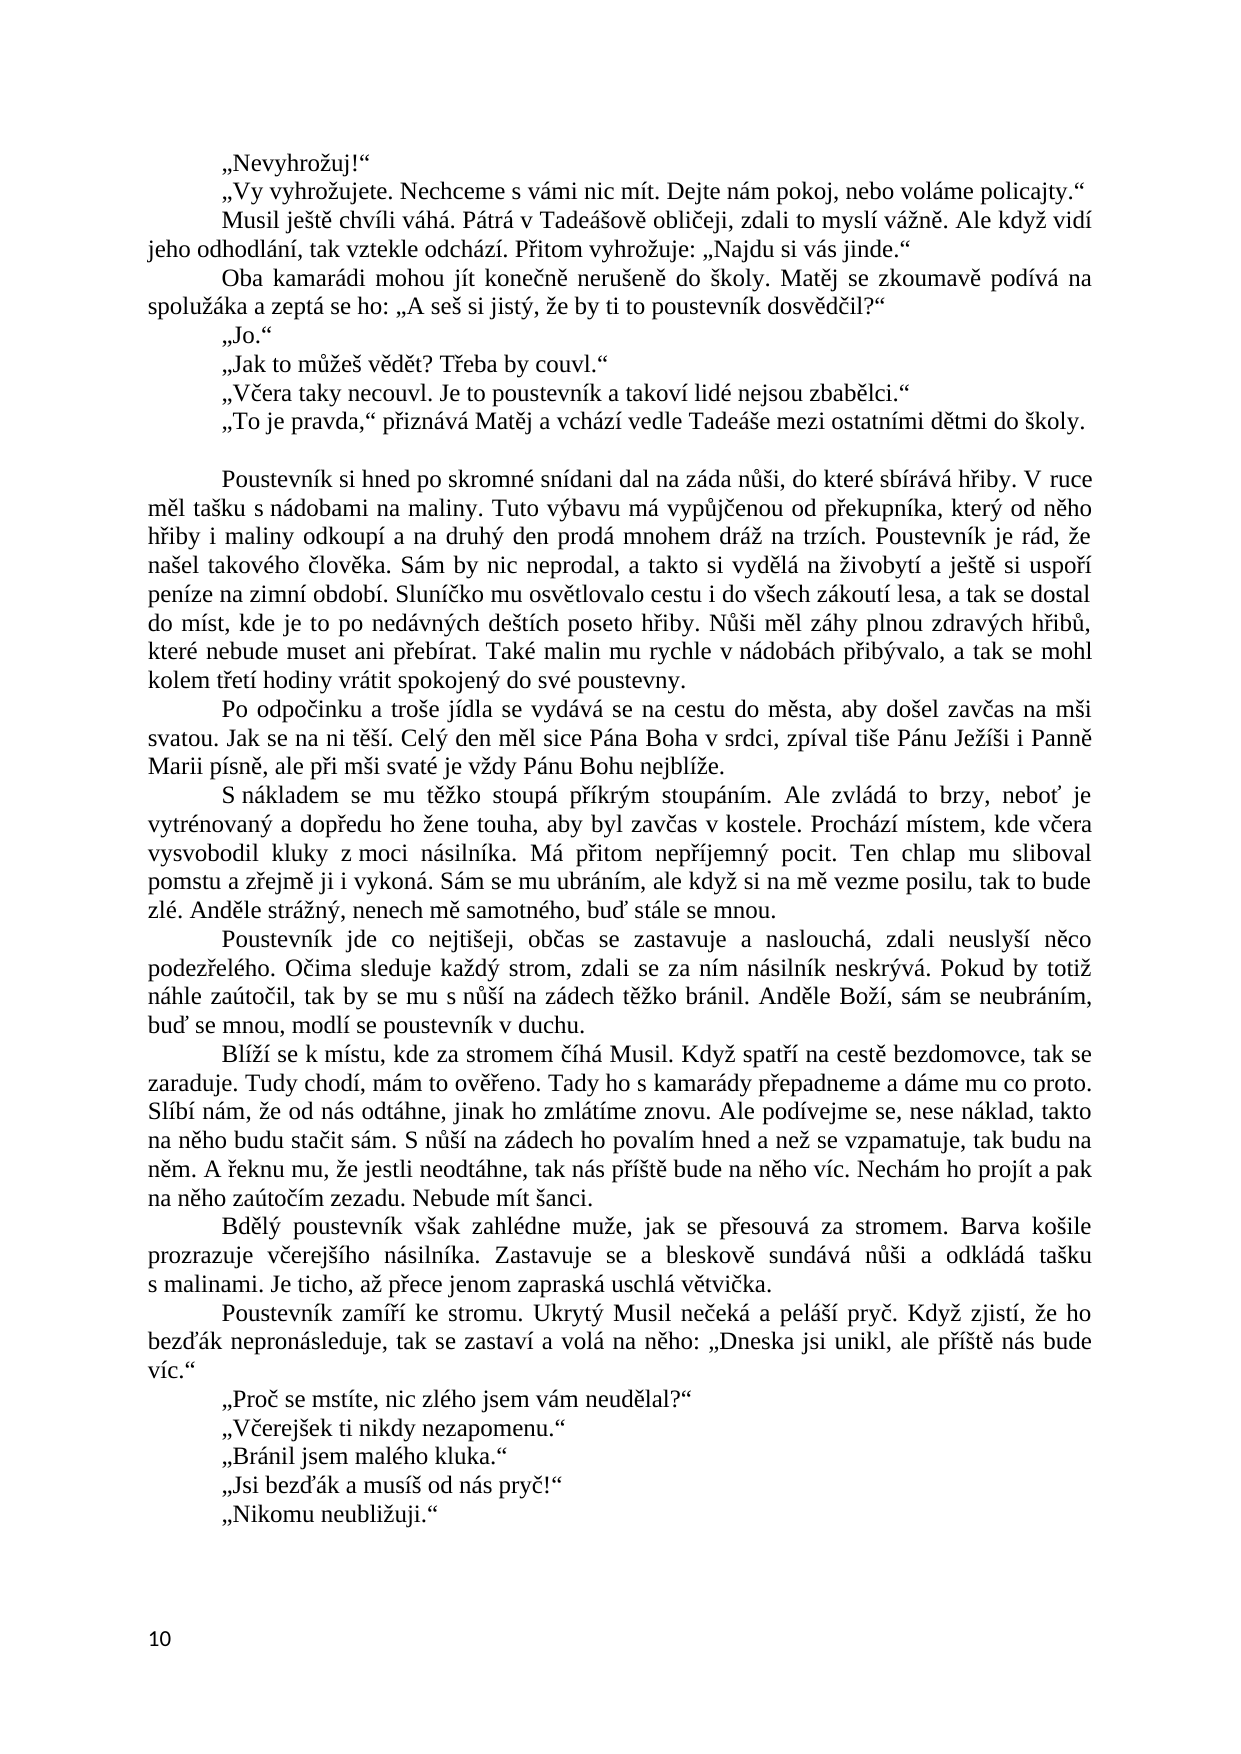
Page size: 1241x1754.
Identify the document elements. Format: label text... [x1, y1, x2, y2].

text S nákladem se mu těžko stoupá příkrým stoupáním. Ale zvládá to brzy, neboť je vytrénovaný a dopředu ho žene touha, aby byl zavčas v kostele. Prochází místem, kde včera vysvobodil kluky z moci násilníka. Má přitom nepříjemný pocit. Ten chlap mu sliboval pomstu a zřejmě ji i vykoná. Sám se mu ubráním, ale když si na mě vezme posilu, tak to bude zlé. Anděle strážný, nenech mě samotného, buď stále se mnou. [148, 780, 1093, 924]
text „Jsi bezďák a musíš od nás pryč!“ [148, 1470, 1093, 1499]
text „To je pravda,“ přiznává Matěj a vchází vedle Tadeáše mezi ostatními dětmi do školy. [148, 406, 1093, 435]
text Bdělý poustevník však zahlédne muže, jak se přesouvá za stromem. Barva košile prozrazuje včerejšího násilníka. Zastavuje se a bleskově sundává nůši a odkládá tašku s malinami. Je ticho, až přece jenom zapraská uschlá větvička. [148, 1211, 1093, 1298]
text „Bránil jsem malého kluka.“ [148, 1441, 1093, 1470]
text Poustevník jde co nejtišeji, občas se zastavuje a naslouchá, zdali neuslyší něco podezřelého. Očima sleduje každý strom, zdali se za ním násilník neskrývá. Pokud by totiž náhle zaútočil, tak by se mu s nůší na zádech těžko bránil. Anděle Boží, sám se neubráním, buď se mnou, modlí se poustevník v duchu. [148, 924, 1093, 1039]
text Po odpočinku a troše jídla se vydává se na cestu do města, aby došel zavčas na mši svatou. Jak se na ni těší. Celý den měl sice Pána Boha v srdci, zpíval tiše Pánu Ježíši i Panně Marii písně, ale při mši svaté je vždy Pánu Bohu nejblíže. [148, 694, 1093, 780]
text „Včerejšek ti nikdy nezapomenu.“ [148, 1413, 1093, 1441]
text „Nikomu neubližuji.“ [148, 1499, 1093, 1528]
text „Nevyhrožuj!“ [148, 148, 1093, 176]
text Blíží se k místu, kde za stromem číhá Musil. Když spatří na cestě bezdomovce, tak se zaraduje. Tudy chodí, mám to ověřeno. Tady ho s kamarády přepadneme a dáme mu co proto. Slíbí nám, že od nás odtáhne, jinak ho zmlátíme znovu. Ale podívejme se, nese náklad, takto na něho budu stačit sám. S nůší na zádech ho povalím hned a než se vzpamatuje, tak budu na něm. A řeknu mu, že jestli neodtáhne, tak nás příště bude na něho víc. Nechám ho projít a pak na něho zaútočím zezadu. Nebude mít šanci. [148, 1039, 1093, 1211]
text „Včera taky necouvl. Je to poustevník a takoví lidé nejsou zbabělci.“ [148, 378, 1093, 406]
text Musil ještě chvíli váhá. Pátrá v Tadeášově obličeji, zdali to myslí vážně. Ale když vidí jeho odhodlání, tak vztekle odchází. Přitom vyhrožuje: „Najdu si vás jinde.“ [148, 205, 1093, 263]
text „Jo.“ [148, 320, 1093, 349]
text Poustevník si hned po skromné snídani dal na záda nůši, do které sbírává hřiby. V ruce měl tašku s nádobami na maliny. Tuto výbavu má vypůjčenou od překupníka, který od něho hřiby i maliny odkoupí a na druhý den prodá mnohem dráž na trzích. Poustevník je rád, že našel takového člověka. Sám by nic neprodal, a takto si vydělá na živobytí a ještě si uspoří peníze na zimní období. Sluníčko mu osvětlovalo cestu i do všech zákoutí lesa, a tak se dostal do míst, kde je to po nedávných deštích poseto hřiby. Nůši měl záhy plnou zdravých hřibů, které nebude muset ani přebírat. Také malin mu rychle v nádobách přibývalo, a tak se mohl kolem třetí hodiny vrátit spokojený do své poustevny. [148, 464, 1093, 694]
text Poustevník zamíří ke stromu. Ukrytý Musil nečeká a peláší pryč. Když zjistí, že ho bezďák nepronásleduje, tak se zastaví a volá na něho: „Dneska jsi unikl, ale příště nás bude víc.“ [148, 1298, 1093, 1384]
text Oba kamarádi mohou jít konečně nerušeně do školy. Matěj se zkoumavě podívá na spolužáka a zeptá se ho: „A seš si jistý, že by ti to poustevník dosvědčil?“ [148, 263, 1093, 320]
text „Vy vyhrožujete. Nechceme s vámi nic mít. Dejte nám pokoj, nebo voláme policajty.“ [148, 176, 1093, 205]
text „Jak to můžeš vědět? Třeba by couvl.“ [148, 349, 1093, 378]
text „Proč se mstíte, nic zlého jsem vám neudělal?“ [148, 1384, 1093, 1413]
